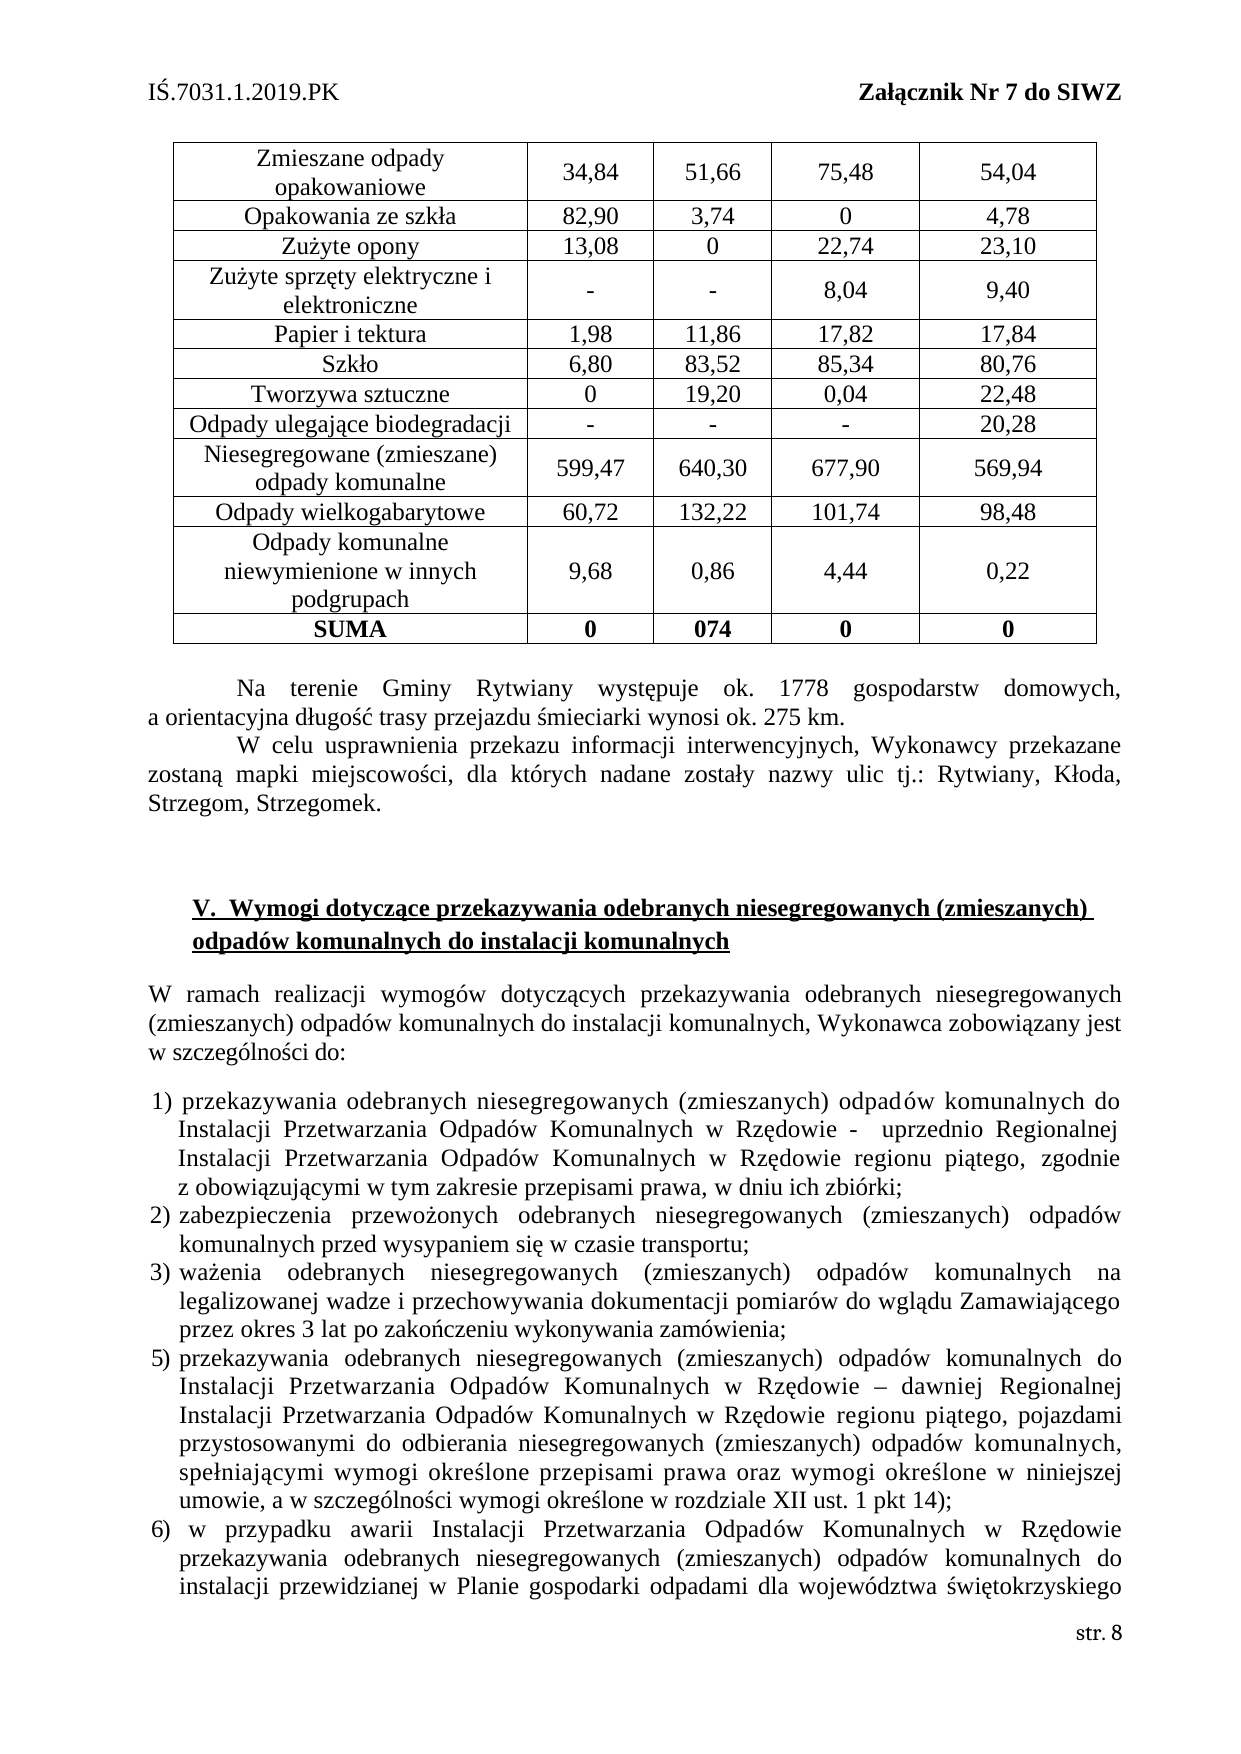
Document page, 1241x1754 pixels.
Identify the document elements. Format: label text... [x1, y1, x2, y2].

table_cell 51,66 [654, 143, 771, 200]
table_cell - [528, 261, 653, 318]
table_cell 0 [772, 201, 919, 230]
table_cell 60,72 [528, 497, 653, 526]
table_cell 4,44 [772, 527, 919, 613]
table_cell Odpady wielkogabarytowe [174, 497, 527, 526]
table_cell 0,04 [772, 379, 919, 408]
table_cell 1,98 [528, 320, 653, 348]
table_cell 4,78 [920, 201, 1096, 230]
table_cell - [772, 409, 919, 438]
table_cell 569,94 [920, 439, 1096, 496]
table_cell Opakowania ze szkła [174, 201, 527, 230]
table_cell 856,29 [528, 614, 653, 643]
table_cell 17,82 [772, 320, 919, 348]
table_cell 599,47 [528, 439, 653, 496]
table_cell Niesegregowane (zmieszane) odpady komunalne [174, 439, 527, 496]
table_cell Zużyte sprzęty elektryczne i elektroniczne [174, 261, 527, 318]
list ważenia odebranych niesegregowanych (zmieszanych) odpadów komunalnych na legalizowanej wadze i przechowywania dokumentacji pomiarów do wglądu Zamawiającego przez okres 3 lat po zakończeniu wykonywania zamówienia; [149, 1258, 1122, 1343]
table_cell 20,28 [920, 409, 1096, 438]
table_cell 13,08 [528, 231, 653, 260]
table_cell - [654, 409, 771, 438]
table_cell 23,10 [920, 231, 1096, 260]
table_cell 903,72 [920, 614, 1096, 643]
table_cell 82,90 [528, 201, 653, 230]
table_cell 0,22 [920, 527, 1096, 613]
table_cell 85,34 [772, 349, 919, 378]
table_cell 946,74 [654, 614, 771, 643]
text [151, 1515, 1122, 1600]
text V. Wymogi dotyczące przekazywania odebranych niesegregowanych (zmieszanych) odpadów komunalnych do instalacji komunalnych [192, 893, 1122, 955]
table_cell 9,68 [528, 527, 653, 613]
table_cell Zużyte opony [174, 231, 527, 260]
table_cell 22,48 [920, 379, 1096, 408]
table_cell 101,74 [772, 497, 919, 526]
table_cell 19,20 [654, 379, 771, 408]
text 5) przekazywania odebranych niesegregowanych (zmieszanych) odpadów komunalnych do Instalacji Przetwarzania Odpadów Komunalnych w Rzędowie – dawniej Regionalnej Instalacji Przetwarzania Odpadów Komunalnych w Rzędowie regionu piątego, pojazdami przystosowanymi do odbierania niesegregowanych (zmieszanych) odpadów komunalnych, spełniającymi wymogi określone przepisami prawa oraz wymogi określone w niniejszej umowie, a w szczególności wymogi określone w rozdziale XII ust. 1 pkt 14); [151, 1343, 1122, 1515]
table_cell 80,76 [920, 349, 1096, 378]
table_cell 75,48 [772, 143, 919, 200]
table_cell 98,48 [920, 497, 1096, 526]
table_cell 9,40 [920, 261, 1096, 318]
table_cell 6,80 [528, 349, 653, 378]
table_cell - [528, 409, 653, 438]
table_cell 11,86 [654, 320, 771, 348]
text W celu usprawnienia przekazu informacji interwencyjnych, Wykonawcy przekazane zostaną mapki miejscowości, dla których nadane zostały nazwy ulic tj.: Rytwiany, Kłoda, Strzegom, Strzegomek. [148, 730, 1122, 817]
table_cell Papier i tektura [174, 320, 527, 348]
table_cell Tworzywa sztuczne [174, 379, 527, 408]
table_cell 0 [528, 379, 653, 408]
table_cell 83,52 [654, 349, 771, 378]
list zabezpieczenia przewożonych odebranych niesegregowanych (zmieszanych) odpadów komunalnych przed wysypaniem się w czasie transportu; [149, 1201, 1122, 1258]
text Na terenie Gminy Rytwiany występuje ok. 1778 gospodarstw domowych, a orientacyjna długość trasy przejazdu śmieciarki wynosi ok. 275 km. [148, 673, 1122, 730]
table_cell Szkło [174, 349, 527, 378]
table_cell 8,04 [772, 261, 919, 318]
text 1) przekazywania odebranych niesegregowanych (zmieszanych) odpadów komunalnych do Instalacji Przetwarzania Odpadów Komunalnych w Rzędowie - uprzednio Regionalnej Instalacji Przetwarzania Odpadów Komunalnych w Rzędowie regionu piątego, zgodnie z obowiązującymi w tym zakresie przepisami prawa, w dniu ich zbiórki; [151, 1087, 1120, 1201]
table_cell 17,84 [920, 320, 1096, 348]
table_cell 677,90 [772, 439, 919, 496]
table_cell 22,74 [772, 231, 919, 260]
table_cell 54,04 [920, 143, 1096, 200]
table_cell Odpady ulegające biodegradacji [174, 409, 527, 438]
text W ramach realizacji wymogów dotyczących przekazywania odebranych niesegregowanych (zmieszanych) odpadów komunalnych do instalacji komunalnych, Wykonawca zobowiązany jest w szczególności do: [148, 980, 1122, 1066]
table_cell 0 [654, 231, 771, 260]
table_cell 0,86 [654, 527, 771, 613]
table_cell 995,82 [772, 614, 919, 643]
table_cell Odpady komunalne niewymienione w innych podgrupach [174, 527, 527, 613]
table_cell 34,84 [528, 143, 653, 200]
table_cell 3,74 [654, 201, 771, 230]
table_cell 640,30 [654, 439, 771, 496]
table_cell SUMA [174, 614, 527, 643]
table_cell Zmieszane odpady opakowaniowe [174, 143, 527, 200]
table_cell - [654, 261, 771, 318]
table_cell 132,22 [654, 497, 771, 526]
